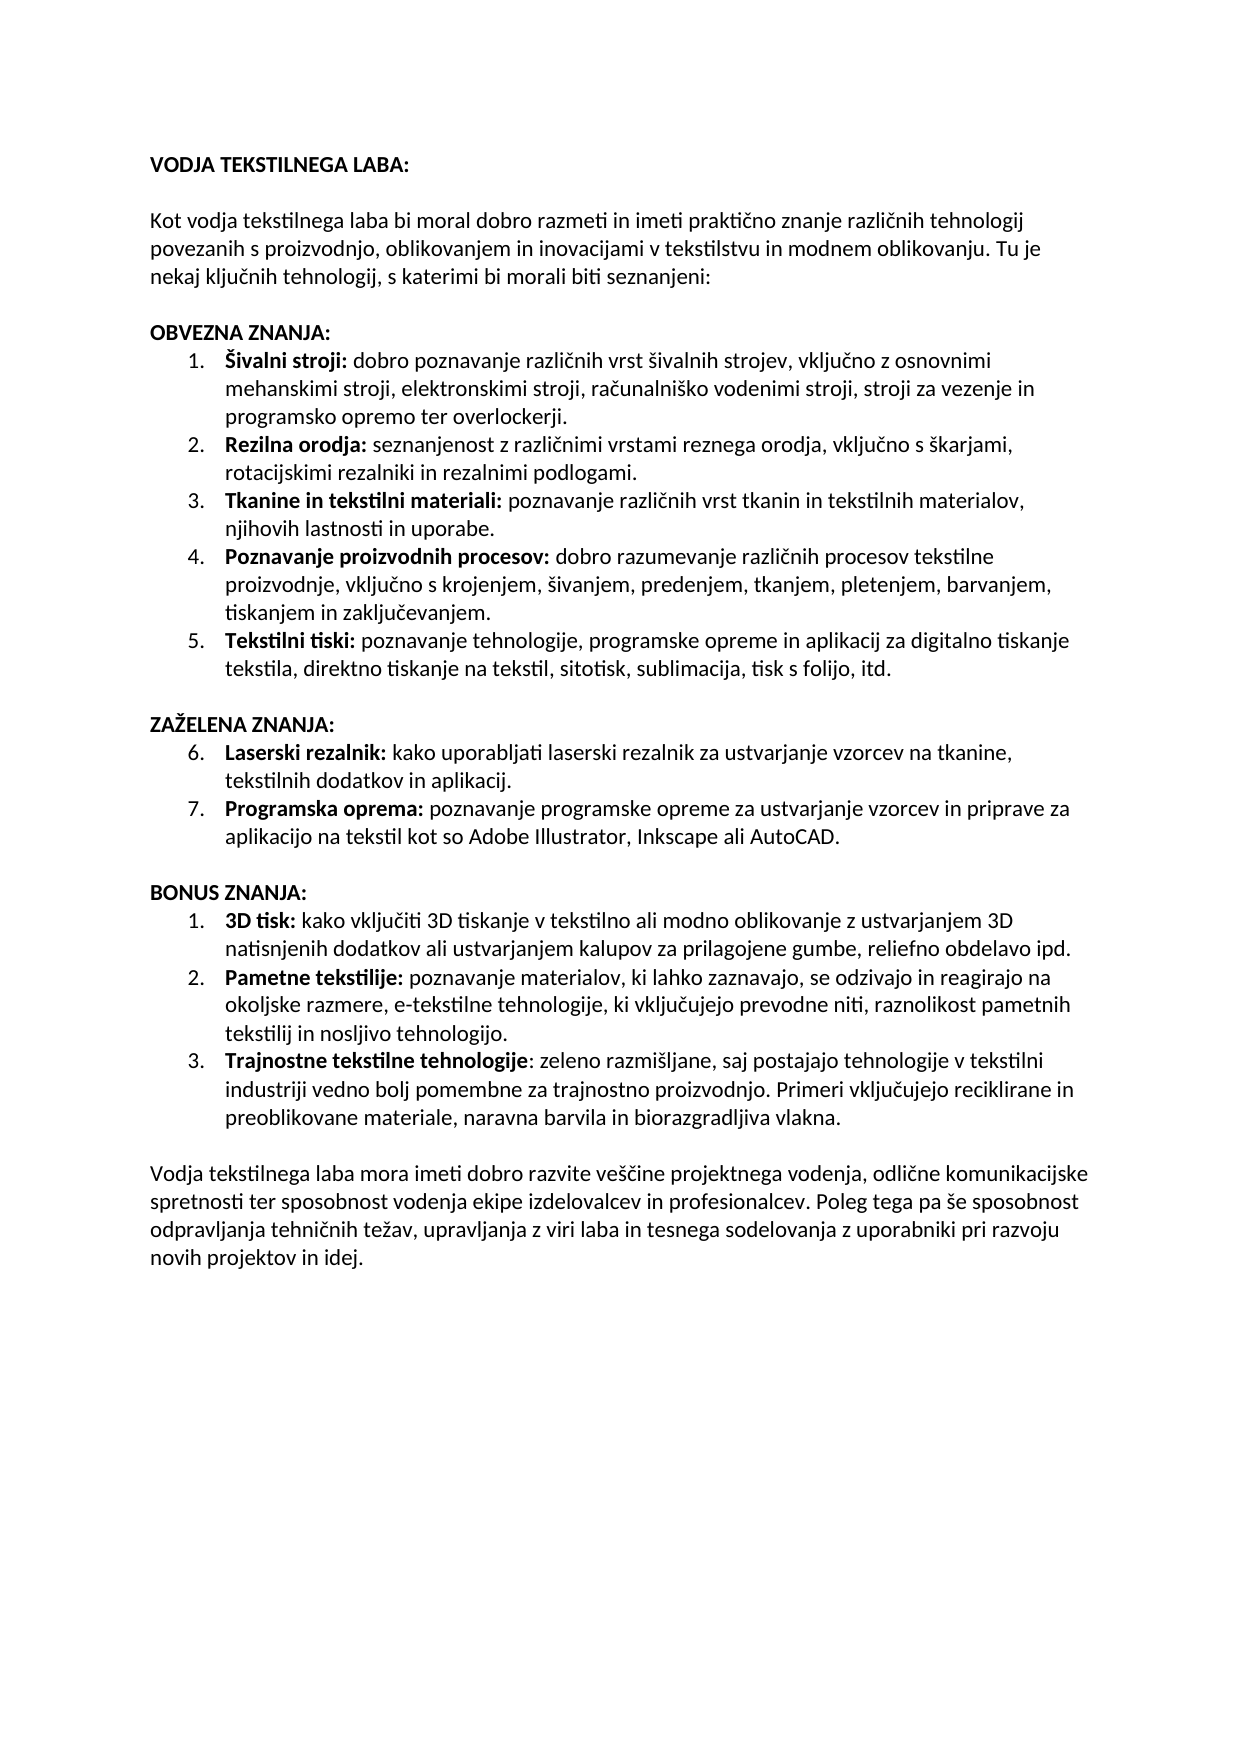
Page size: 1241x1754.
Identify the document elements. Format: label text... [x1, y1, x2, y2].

text VODJA TEKSTILNEGA LABA: [150, 150, 1090, 178]
text ZAŽELENA ZNANJA: [150, 710, 1090, 738]
list 3D tisk: kako vključiti 3D tiskanje v tekstilno ali modno oblikovanje z ustvarjanjem 3D natisnjenih dodatkov ali ustvarjanjem kalupov za prilagojene gumbe, reliefno obdelavo ipd. [187, 907, 1090, 963]
list Trajnostne tekstilne tehnologije: zeleno razmišljane, saj postajajo tehnologije v tekstilni industriji vedno bolj pomembne za trajnostno proizvodnjo. Primeri vključujejo reciklirane in preoblikovane materiale, naravna barvila in biorazgradljiva vlakna. [187, 1047, 1090, 1131]
list Laserski rezalnik: kako uporabljati laserski rezalnik za ustvarjanje vzorcev na tkanine, tekstilnih dodatkov in aplikacij. [187, 738, 1090, 794]
text OBVEZNA ZNANJA: [150, 318, 1090, 346]
list Programska oprema: poznavanje programske opreme za ustvarjanje vzorcev in priprave za aplikacijo na tekstil kot so Adobe Illustrator, Inkscape ali AutoCAD. [187, 794, 1090, 851]
text Kot vodja tekstilnega laba bi moral dobro razmeti in imeti praktično znanje različnih tehnologij povezanih s proizvodnjo, oblikovanjem in inovacijami v tekstilstvu in modnem oblikovanju. Tu je nekaj ključnih tehnologij, s katerimi bi morali biti seznanjeni: [150, 206, 1090, 290]
text BONUS ZNANJA: [150, 878, 1090, 907]
list Tekstilni tiski: poznavanje tehnologije, programske opreme in aplikacij za digitalno tiskanje tekstila, direktno tiskanje na tekstil, sitotisk, sublimacija, tisk s folijo, itd. [187, 626, 1090, 682]
list Šivalni stroji: dobro poznavanje različnih vrst šivalnih strojev, vključno z osnovnimi mehanskimi stroji, elektronskimi stroji, računalniško vodenimi stroji, stroji za vezenje in programsko opremo ter overlockerji. [187, 346, 1090, 430]
text Vodja tekstilnega laba mora imeti dobro razvite veščine projektnega vodenja, odlične komunikacijske spretnosti ter sposobnost vodenja ekipe izdelovalcev in profesionalcev. Poleg tega pa še sposobnost odpravljanja tehničnih težav, upravljanja z viri laba in tesnega sodelovanja z uporabniki pri razvoju novih projektov in idej. [150, 1159, 1090, 1271]
list Poznavanje proizvodnih procesov: dobro razumevanje različnih procesov tekstilne proizvodnje, vključno s krojenjem, šivanjem, predenjem, tkanjem, pletenjem, barvanjem, tiskanjem in zaključevanjem. [187, 542, 1090, 626]
list Tkanine in tekstilni materiali: poznavanje različnih vrst tkanin in tekstilnih materialov, njihovih lastnosti in uporabe. [187, 486, 1090, 542]
list Pametne tekstilije: poznavanje materialov, ki lahko zaznavajo, se odzivajo in reagirajo na okoljske razmere, e-tekstilne tehnologije, ki vključujejo prevodne niti, raznolikost pametnih tekstilij in nosljivo tehnologijo. [187, 963, 1090, 1047]
list Rezilna orodja: seznanjenost z različnimi vrstami reznega orodja, vključno s škarjami, rotacijskimi rezalniki in rezalnimi podlogami. [187, 430, 1090, 486]
